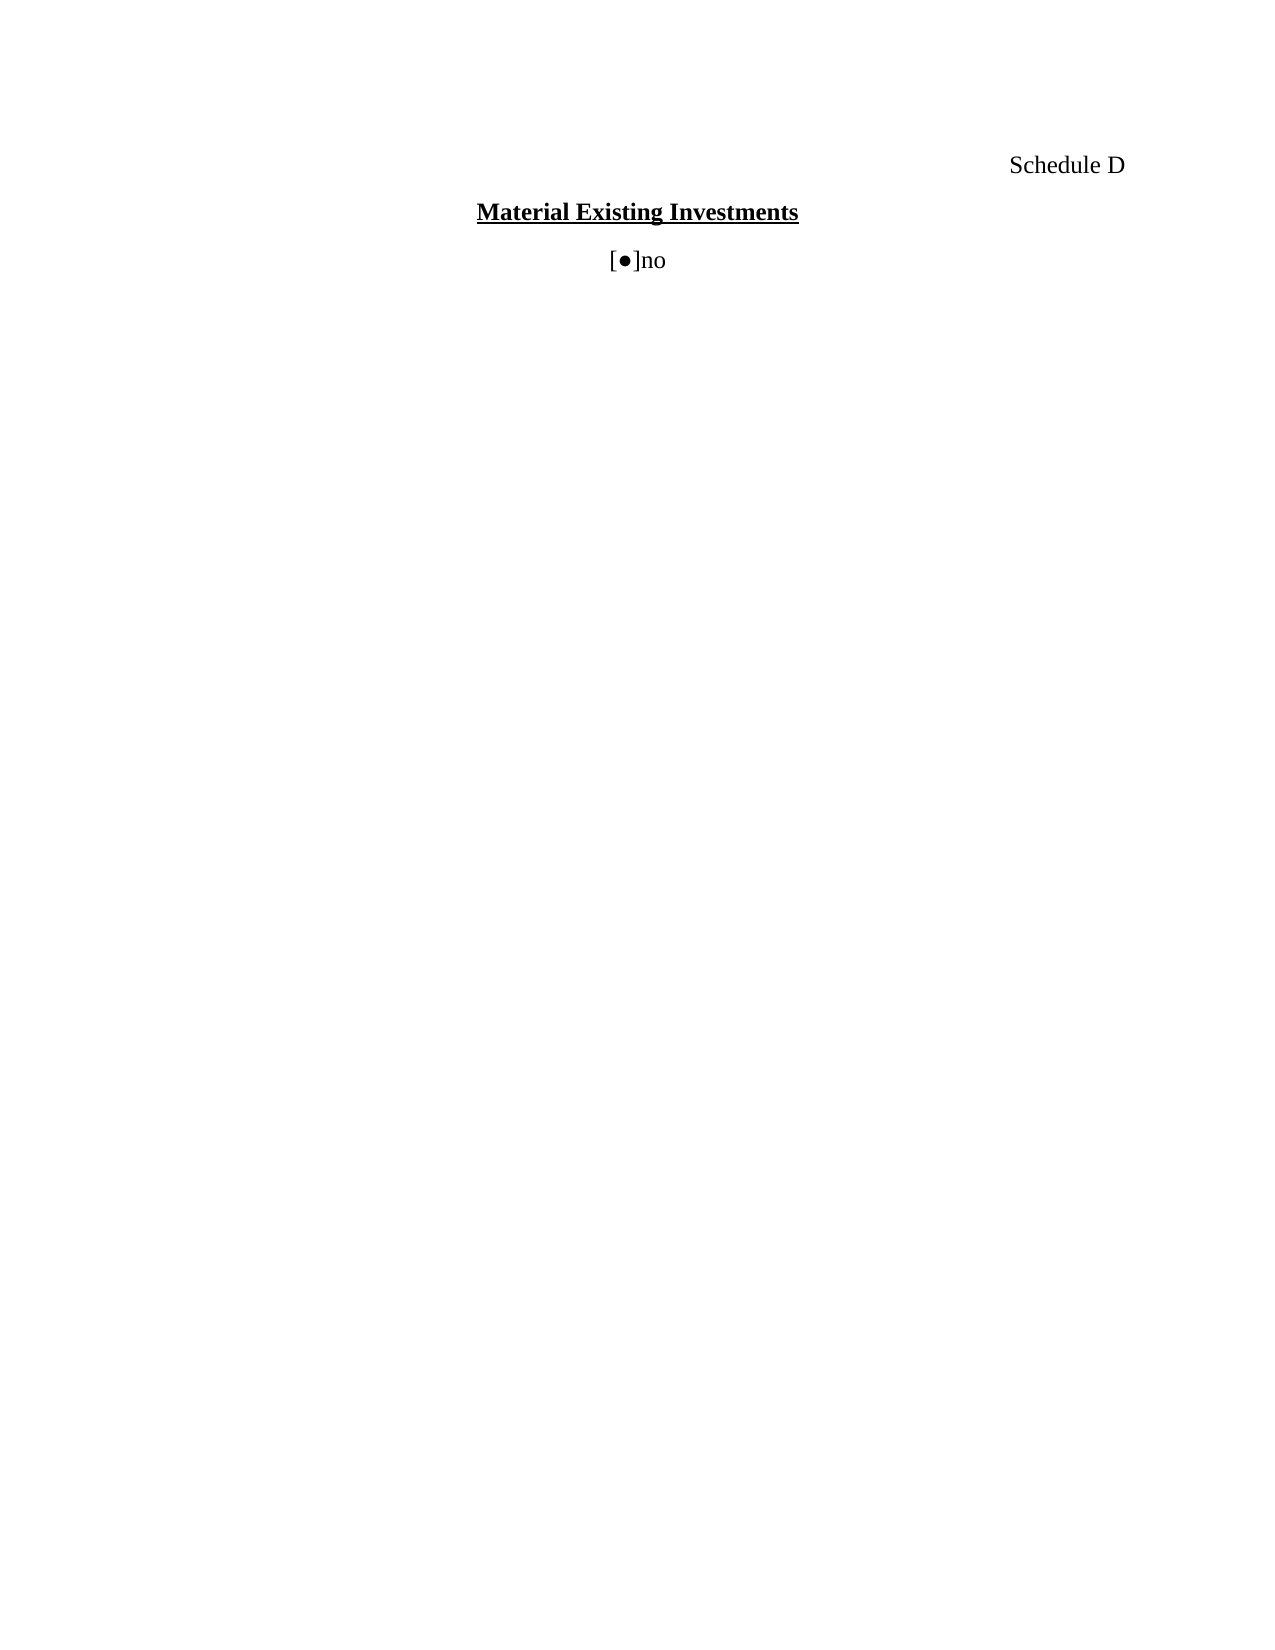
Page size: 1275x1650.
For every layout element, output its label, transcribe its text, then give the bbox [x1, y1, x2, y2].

text Material Existing Investments [150, 197, 1125, 226]
text [●]no [150, 245, 1125, 274]
